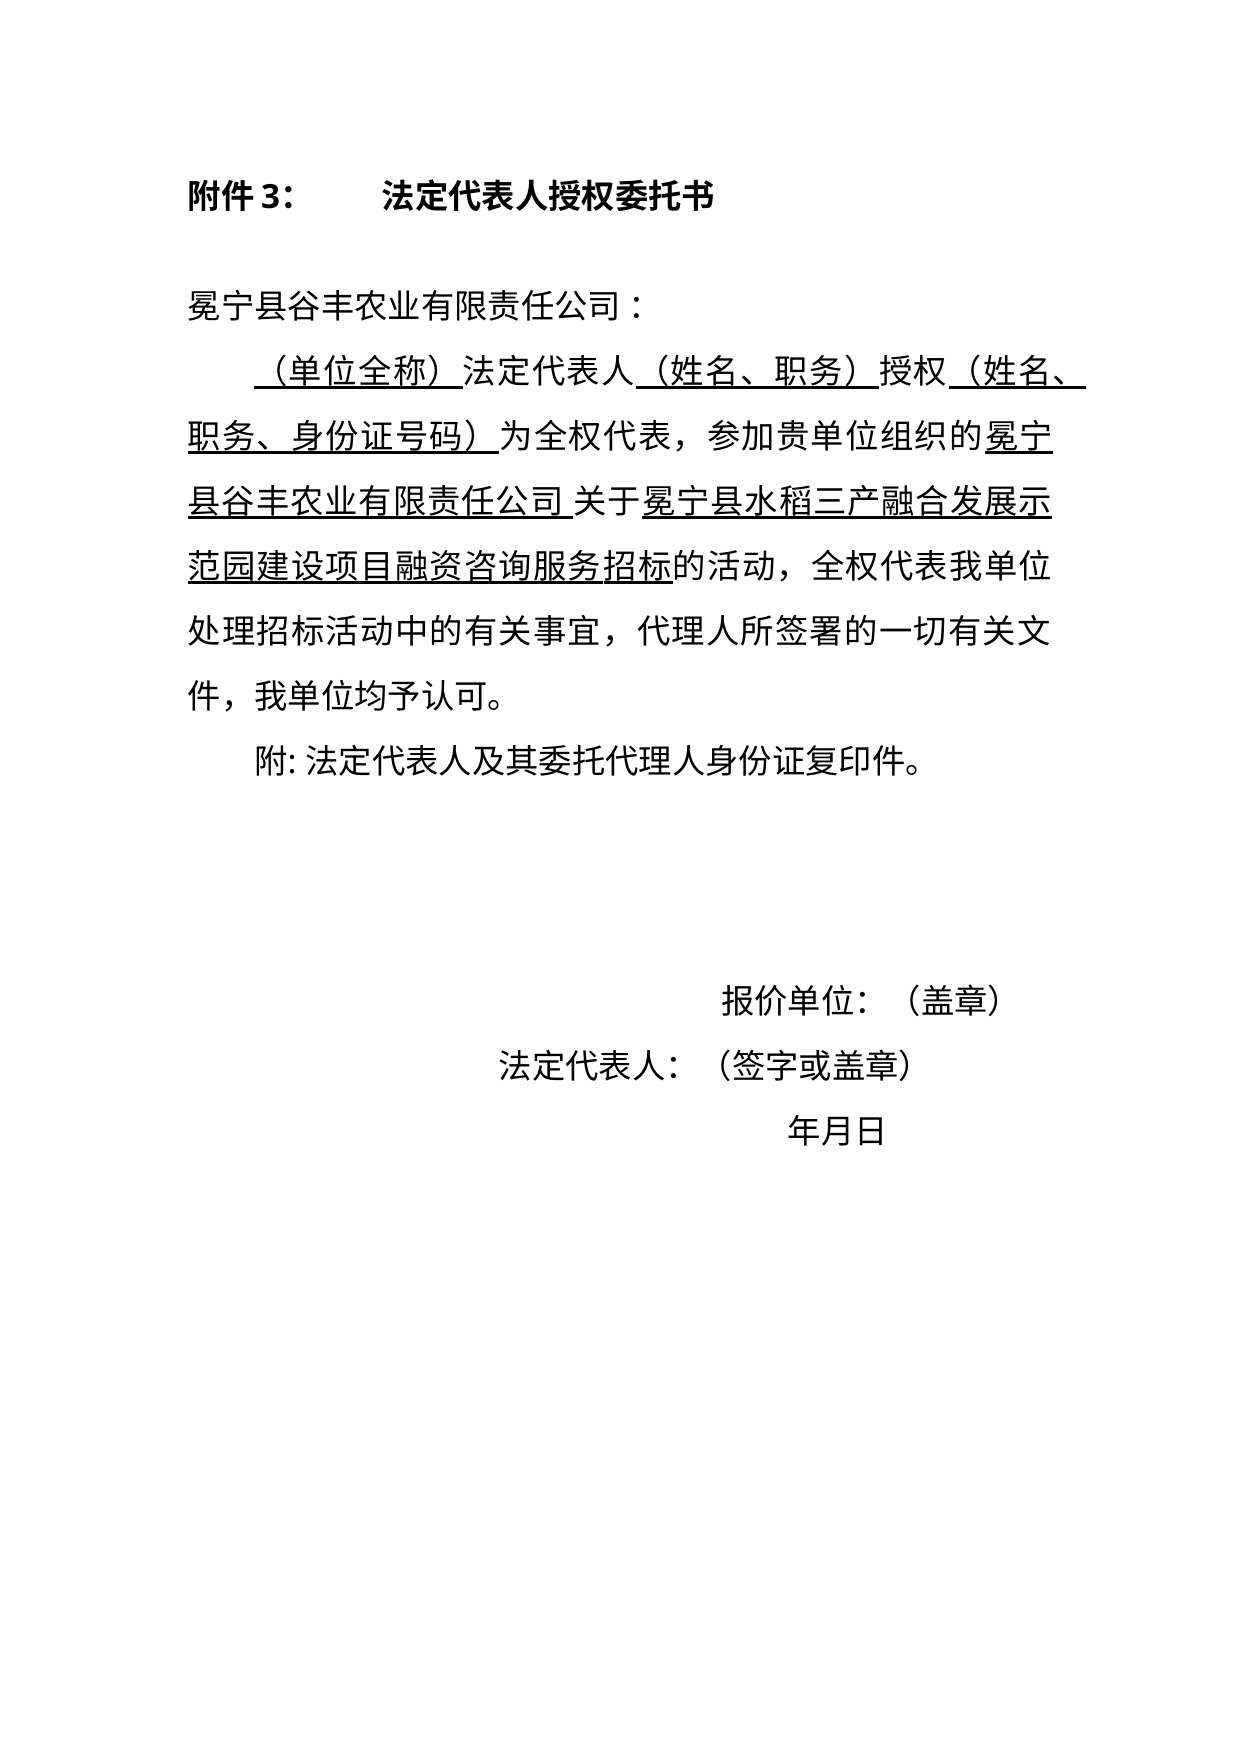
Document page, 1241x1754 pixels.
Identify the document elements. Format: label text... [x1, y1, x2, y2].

text 报价单位：（盖章） [187, 967, 1053, 1032]
text （单位全称）法定代表人（姓名、职务）授权（姓名、职务、身份证号码）为全权代表，参加贵单位组织的冕宁县谷丰农业有限责任公司 关于冕宁县水稻三产融合发展示范园建设项目融资咨询服务招标的活动，全权代表我单位处理招标活动中的有关事宜，代理人所签署的一切有关文件，我单位均予认可。 [187, 337, 1053, 727]
text 冕宁县谷丰农业有限责任公司 ： [187, 272, 1053, 337]
text 年月日 [187, 1097, 1053, 1162]
text 附: 法定代表人及其委托代理人身份证复印件。 [187, 727, 1053, 792]
text 法定代表人：（签字或盖章） [187, 1032, 1053, 1097]
text 附件3： 法定代表人授权委托书 [187, 162, 1053, 227]
